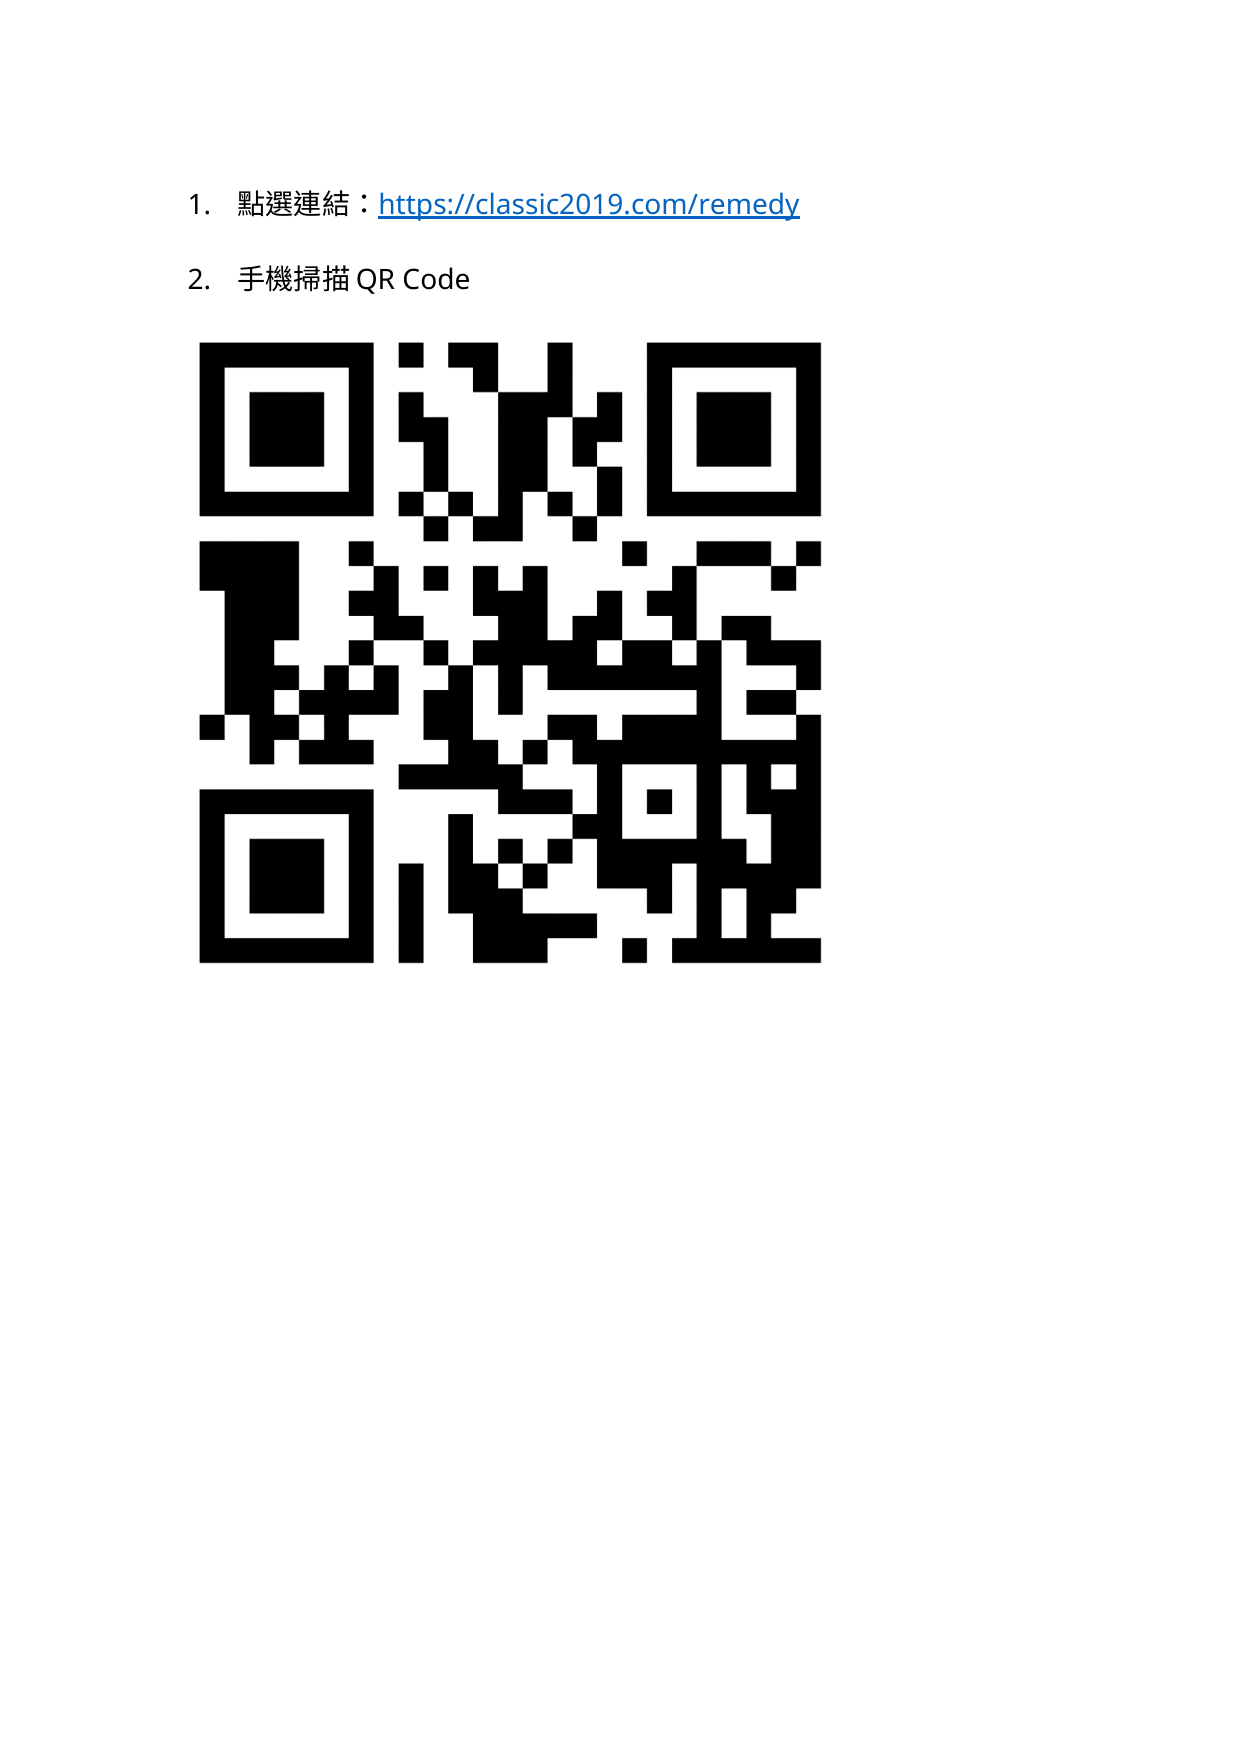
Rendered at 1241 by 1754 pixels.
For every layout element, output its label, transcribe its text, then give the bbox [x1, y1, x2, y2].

list 手機掃描QR Code [187, 239, 1053, 314]
picture [187, 330, 833, 975]
list 點選連結：https://classic2019.com/remedy [187, 164, 1053, 239]
